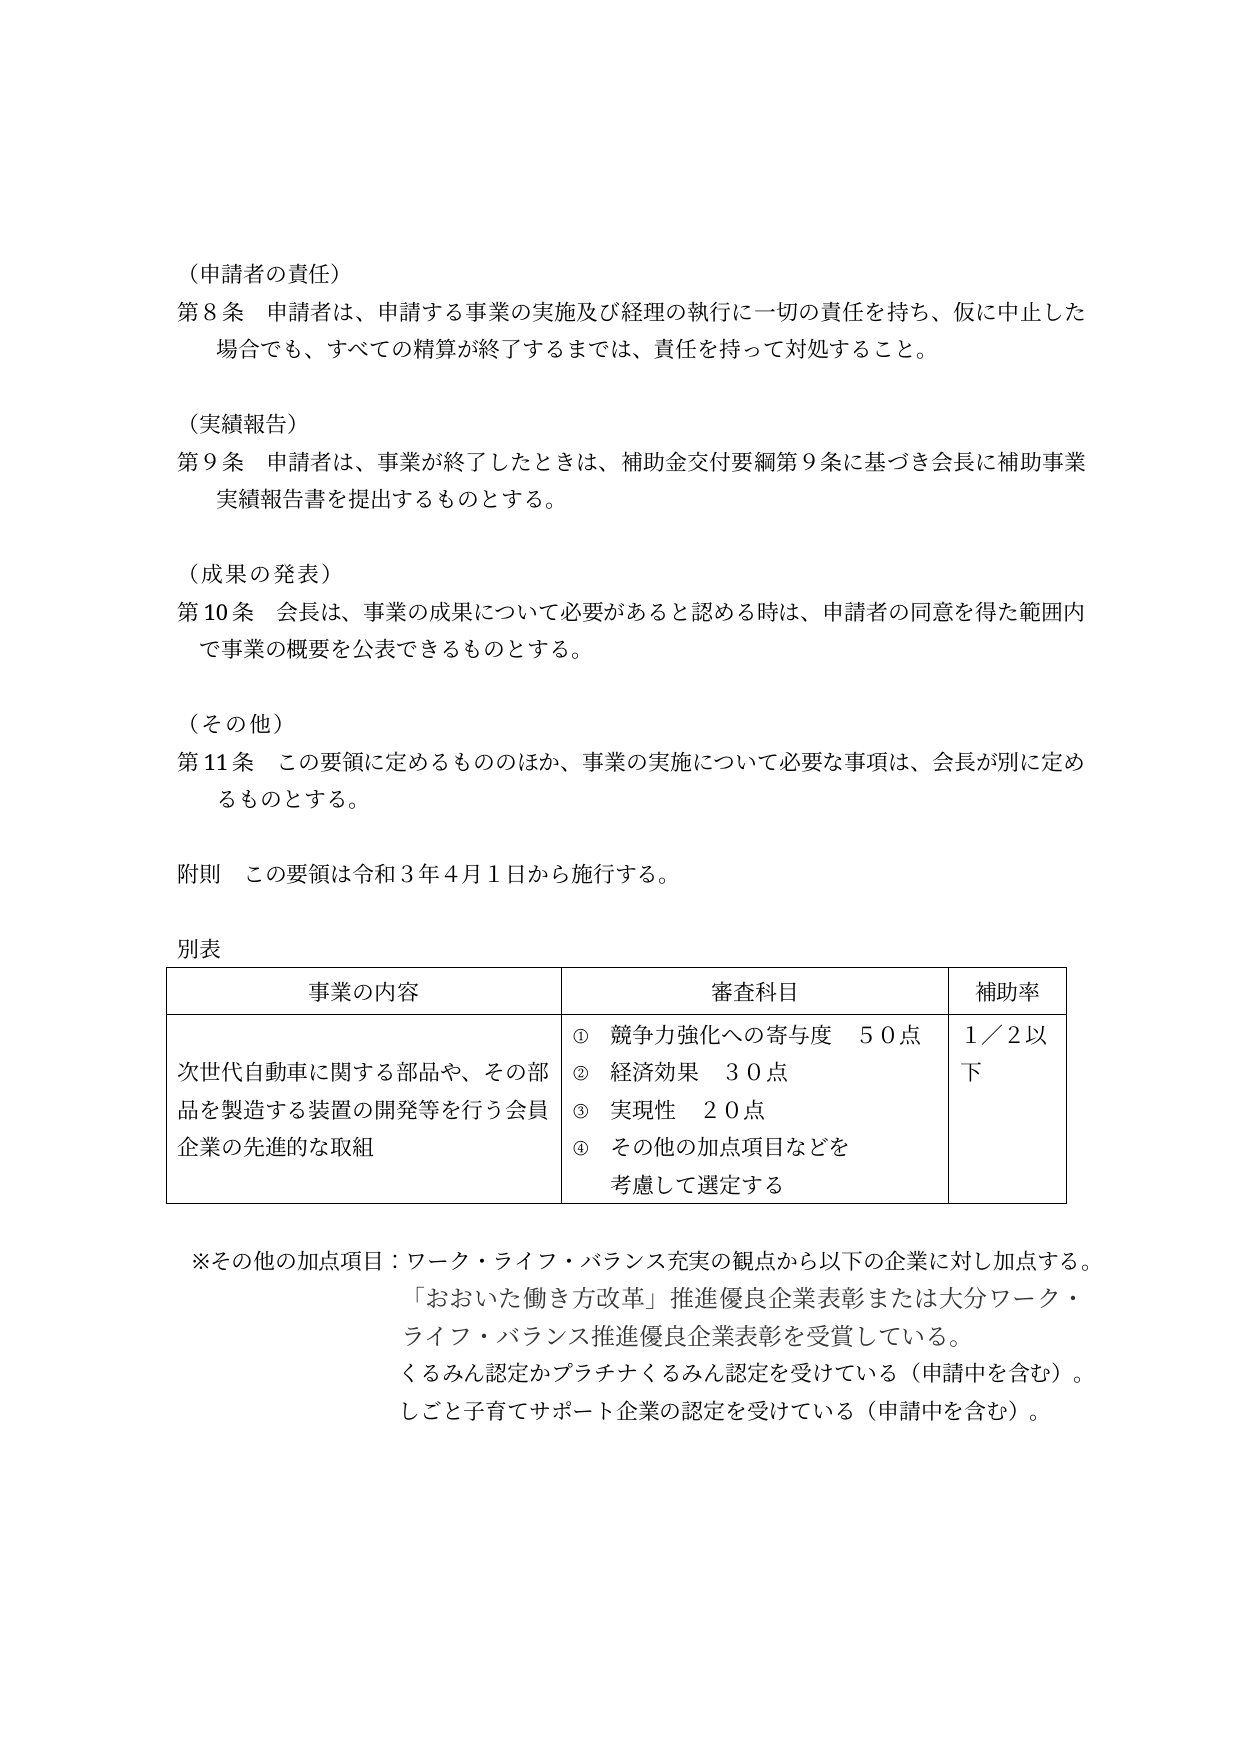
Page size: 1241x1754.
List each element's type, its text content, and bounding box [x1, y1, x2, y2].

text 附則 この要領は令和３年４月１日から施行する。 [177, 854, 1087, 892]
table_cell 次世代自動車に関する部品や、その部品を製造する装置の開発等を行う会員企業の先進的な取組 [167, 1015, 561, 1202]
table_cell １／２以下 [949, 1015, 1066, 1202]
text （その他） [177, 704, 1087, 742]
text くるみん認定かプラチナくるみん認定を受けている（申請中を含む）。 [398, 1353, 1087, 1391]
table_cell 競争力強化への寄与度 ５０点 経済効果 ３０点 実現性 ２０点 その他の加点項目などを 考慮して選定する [562, 1015, 948, 1202]
table_header 事業の内容 [167, 968, 561, 1014]
text 第８条 申請者は、申請する事業の実施及び経理の執行に一切の責任を持ち、仮に中止した場合でも、すべての精算が終了するまでは、責任を持って対処すること。 [177, 292, 1087, 367]
text しごと子育てサポート企業の認定を受けている（申請中を含む）。 [398, 1391, 1087, 1428]
text 第10条 会長は、事業の成果について必要があると認める時は、申請者の同意を得た範囲内で事業の概要を公表できるものとする。 [177, 592, 1087, 667]
table_header 審査科目 [562, 968, 948, 1014]
text （実績報告） [177, 404, 1087, 442]
text （成果の発表） [177, 554, 1087, 592]
text 別表 [177, 929, 1087, 967]
table_header 補助率 [949, 968, 1066, 1014]
text 「おおいた働き方改革」推進優良企業表彰または大分ワーク・ ライフ・バランス推進優良企業表彰を受賞している。 [401, 1278, 1087, 1353]
text 第11条 この要領に定めるもののほか、事業の実施について必要な事項は、会長が別に定めるものとする。 [177, 742, 1087, 817]
text 第９条 申請者は、事業が終了したときは、補助金交付要綱第９条に基づき会長に補助事業実績報告書を提出するものとする。 [177, 442, 1087, 517]
text （申請者の責任） [177, 254, 1087, 292]
text ※その他の加点項目：ワーク・ライフ・バランス充実の観点から以下の企業に対し加点する。 [192, 1241, 1087, 1278]
